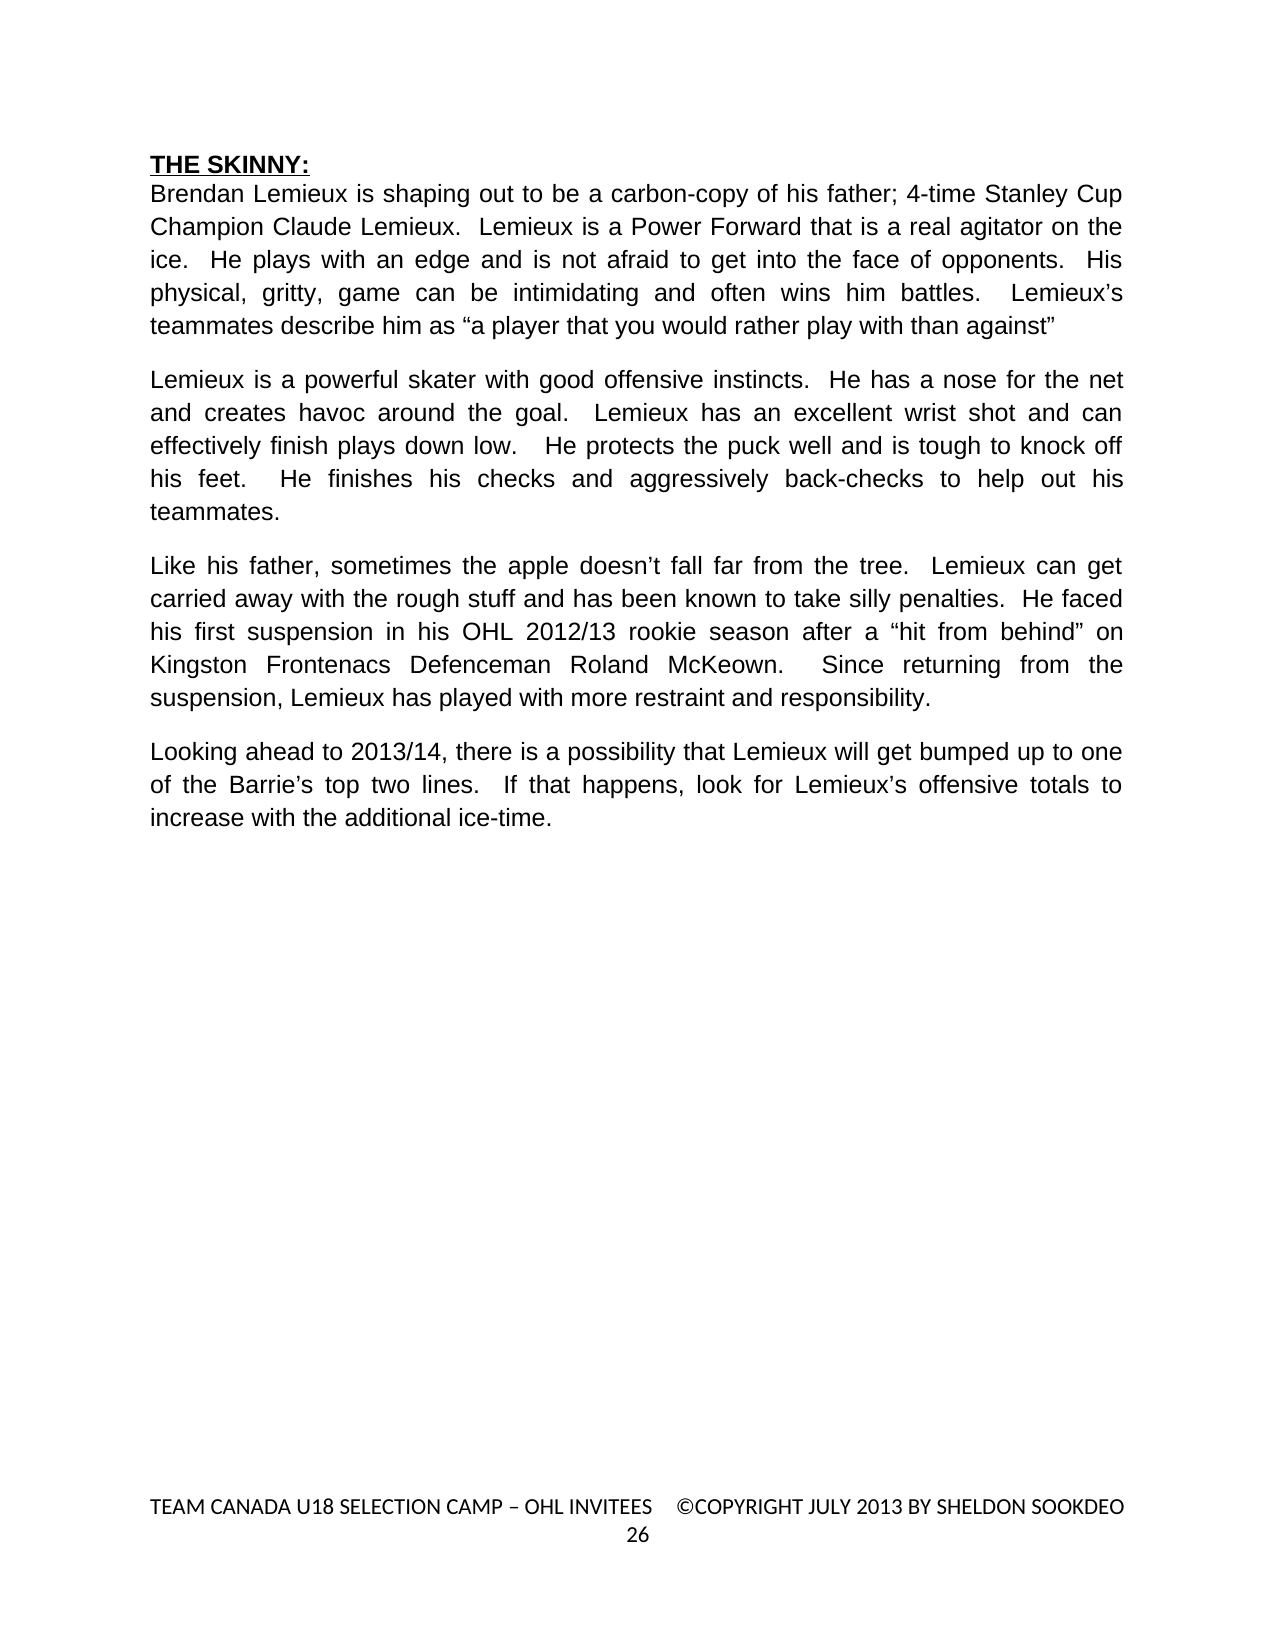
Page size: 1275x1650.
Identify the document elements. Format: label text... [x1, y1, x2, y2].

subtitle THE SKINNY: [150, 150, 1125, 179]
text Looking ahead to 2013/14, there is a possibility that Lemieux will get bumped up to one of the Barrie’s top two lines. If that happens, look for Lemieux’s offensive totals to increase with the additional ice-time. [150, 737, 1125, 831]
text Lemieux is a powerful skater with good offensive instincts. He has a nose for the net and creates havoc around the goal. Lemieux has an excellent wrist shot and can effectively finish plays down low. He protects the puck well and is tough to knock off his feet. He finishes his checks and aggressively back-checks to help out his teammates. [150, 365, 1125, 526]
text Like his father, sometimes the apple doesn’t fall far from the tree. Lemieux can get carried away with the rough stuff and has been known to take silly penalties. He faced his first suspension in his OHL 2012/13 rookie season after a “hit from behind” on Kingston Frontenacs Defenceman Roland McKeown. Since returning from the suspension, Lemieux has played with more restraint and responsibility. [150, 551, 1125, 711]
text Brendan Lemieux is shaping out to be a carbon-copy of his father; 4-time Stanley Cup Champion Claude Lemieux. Lemieux is a Power Forward that is a real agitator on the ice. He plays with an edge and is not afraid to get into the face of opponents. His physical, gritty, game can be intimidating and often wins him battles. Lemieux’s teammates describe him as “a player that you would rather play with than against” [150, 179, 1125, 339]
